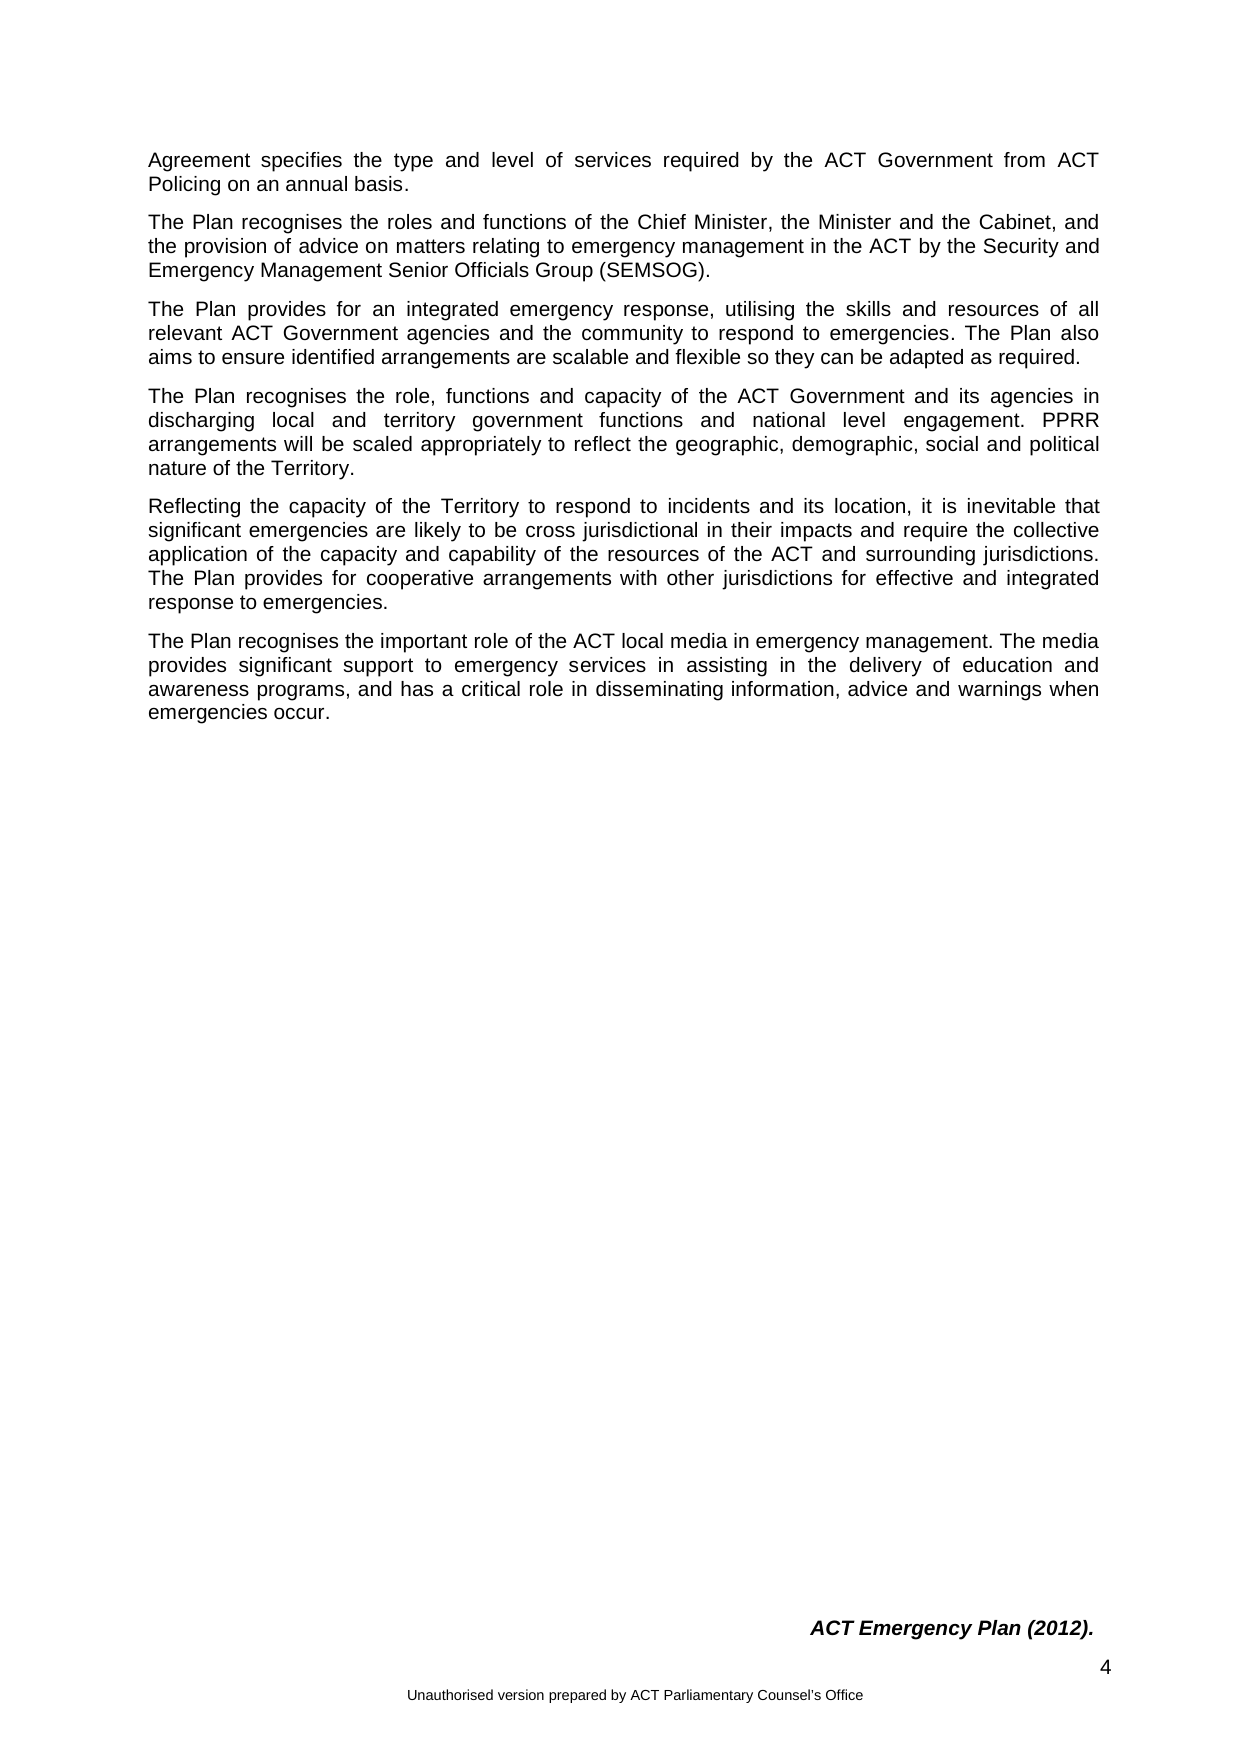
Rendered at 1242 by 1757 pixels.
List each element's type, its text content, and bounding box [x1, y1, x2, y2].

text The Plan provides for an integrated emergency response, utilising the skills and resources of all relevant ACT Government agencies and the community to respond to emergencies. The Plan also aims to ensure identified arrangements are scalable and flexible so they can be adapted as required. [148, 297, 1100, 369]
text Reflecting the capacity of the Territory to respond to incidents and its location, it is inevitable that significant emergencies are likely to be cross jurisdictional in their impacts and require the collective application of the capacity and capability of the resources of the ACT and surrounding jurisdictions. The Plan provides for cooperative arrangements with other jurisdictions for effective and integrated response to emergencies. [148, 494, 1100, 614]
text The Plan recognises the role, functions and capacity of the ACT Government and its agencies in discharging local and territory government functions and national level engagement. PPRR arrangements will be scaled appropriately to reflect the geographic, demographic, social and political nature of the Territory. [148, 383, 1100, 479]
text Agreement specifies the type and level of services required by the ACT Government from ACT Policing on an annual basis. [148, 147, 1100, 195]
text The Plan recognises the roles and functions of the Chief Minister, the Minister and the Cabinet, and the provision of advice on matters relating to emergency management in the ACT by the Security and Emergency Management Senior Officials Group (SEMSOG). [148, 210, 1100, 282]
text The Plan recognises the important role of the ACT local media in emergency management. The media provides significant support to emergency services in assisting in the delivery of education and awareness programs, and has a critical role in disseminating information, advice and warnings when emergencies occur. [148, 629, 1099, 724]
